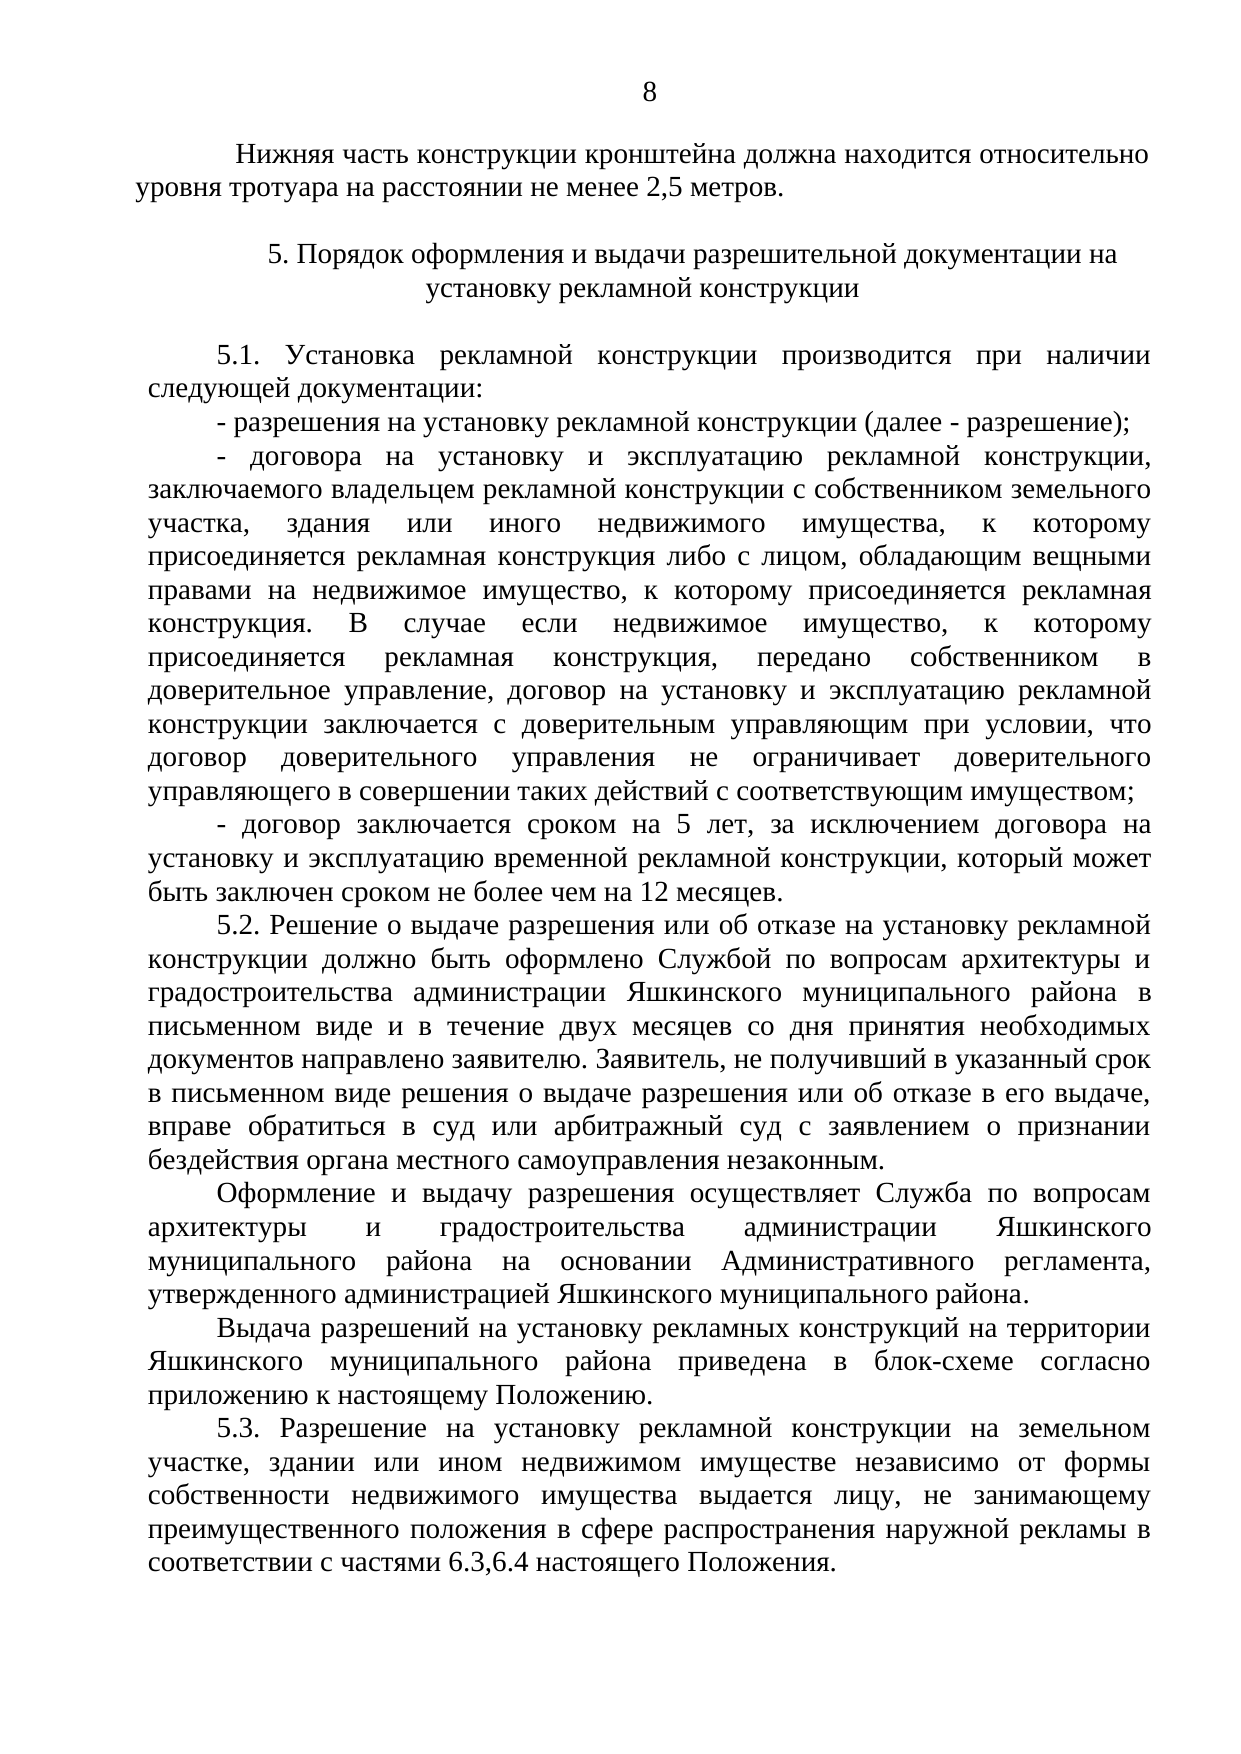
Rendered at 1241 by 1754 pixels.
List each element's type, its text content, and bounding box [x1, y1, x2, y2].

text 5.1. Установка рекламной конструкции производится при наличии следующей документации: [148, 337, 1152, 404]
text 5. Порядок оформления и выдачи разрешительной документации на установку рекламной конструкции [135, 236, 1150, 303]
text Нижняя часть конструкции кронштейна должна находится относительно уровня тротуара на расстоянии не менее . [135, 136, 1150, 203]
text 5.3. Разрешение на установку рекламной конструкции на земельном участке, здании или ином недвижимом имуществе независимо от формы собственности недвижимого имущества выдается лицу, не занимающему преимущественного положения в сфере распространения наружной рекламы в соответствии с частями 6.3,6.4 настоящего Положения. [148, 1410, 1152, 1578]
text 5.2. Решение о выдаче разрешения или об отказе на установку рекламной конструкции должно быть оформлено Службой по вопросам архитектуры и градостроительства администрации Яшкинского муниципального района в письменном виде и в течение двух месяцев со дня принятия необходимых документов направлено заявителю. Заявитель, не получивший в указанный срок в письменном виде решения о выдаче разрешения или об отказе в его выдаче, вправе обратиться в суд или арбитражный суд с заявлением о признании бездействия органа местного самоуправления незаконным. [148, 907, 1152, 1176]
text Оформление и выдачу разрешения осуществляет Служба по вопросам архитектуры и градостроительства администрации Яшкинского муниципального района на основании Административного регламента, утвержденного администрацией Яшкинского муниципального района. [148, 1176, 1152, 1310]
text - договора на установку и эксплуатацию рекламной конструкции, заключаемого владельцем рекламной конструкции с собственником земельного участка, здания или иного недвижимого имущества, к которому присоединяется рекламная конструкция либо с лицом, обладающим вещными правами на недвижимое имущество, к которому присоединяется рекламная конструкция. В случае если недвижимое имущество, к которому присоединяется рекламная конструкция, передано собственником в доверительное управление, договор на установку и эксплуатацию рекламной конструкции заключается с доверительным управляющим при условии, что договор доверительного управления не ограничивает доверительного управляющего в совершении таких действий с соответствующим имуществом; [148, 438, 1152, 807]
text - разрешения на установку рекламной конструкции (далее - разрешение); [148, 404, 1152, 438]
text - договор заключается сроком на 5 лет, за исключением договора на установку и эксплуатацию временной рекламной конструкции, который может быть заключен сроком не более чем на 12 месяцев. [148, 807, 1152, 907]
text Выдача разрешений на установку рекламных конструкций на территории Яшкинского муниципального района приведена в блок-схеме согласно приложению к настоящему Положению. [148, 1310, 1152, 1410]
